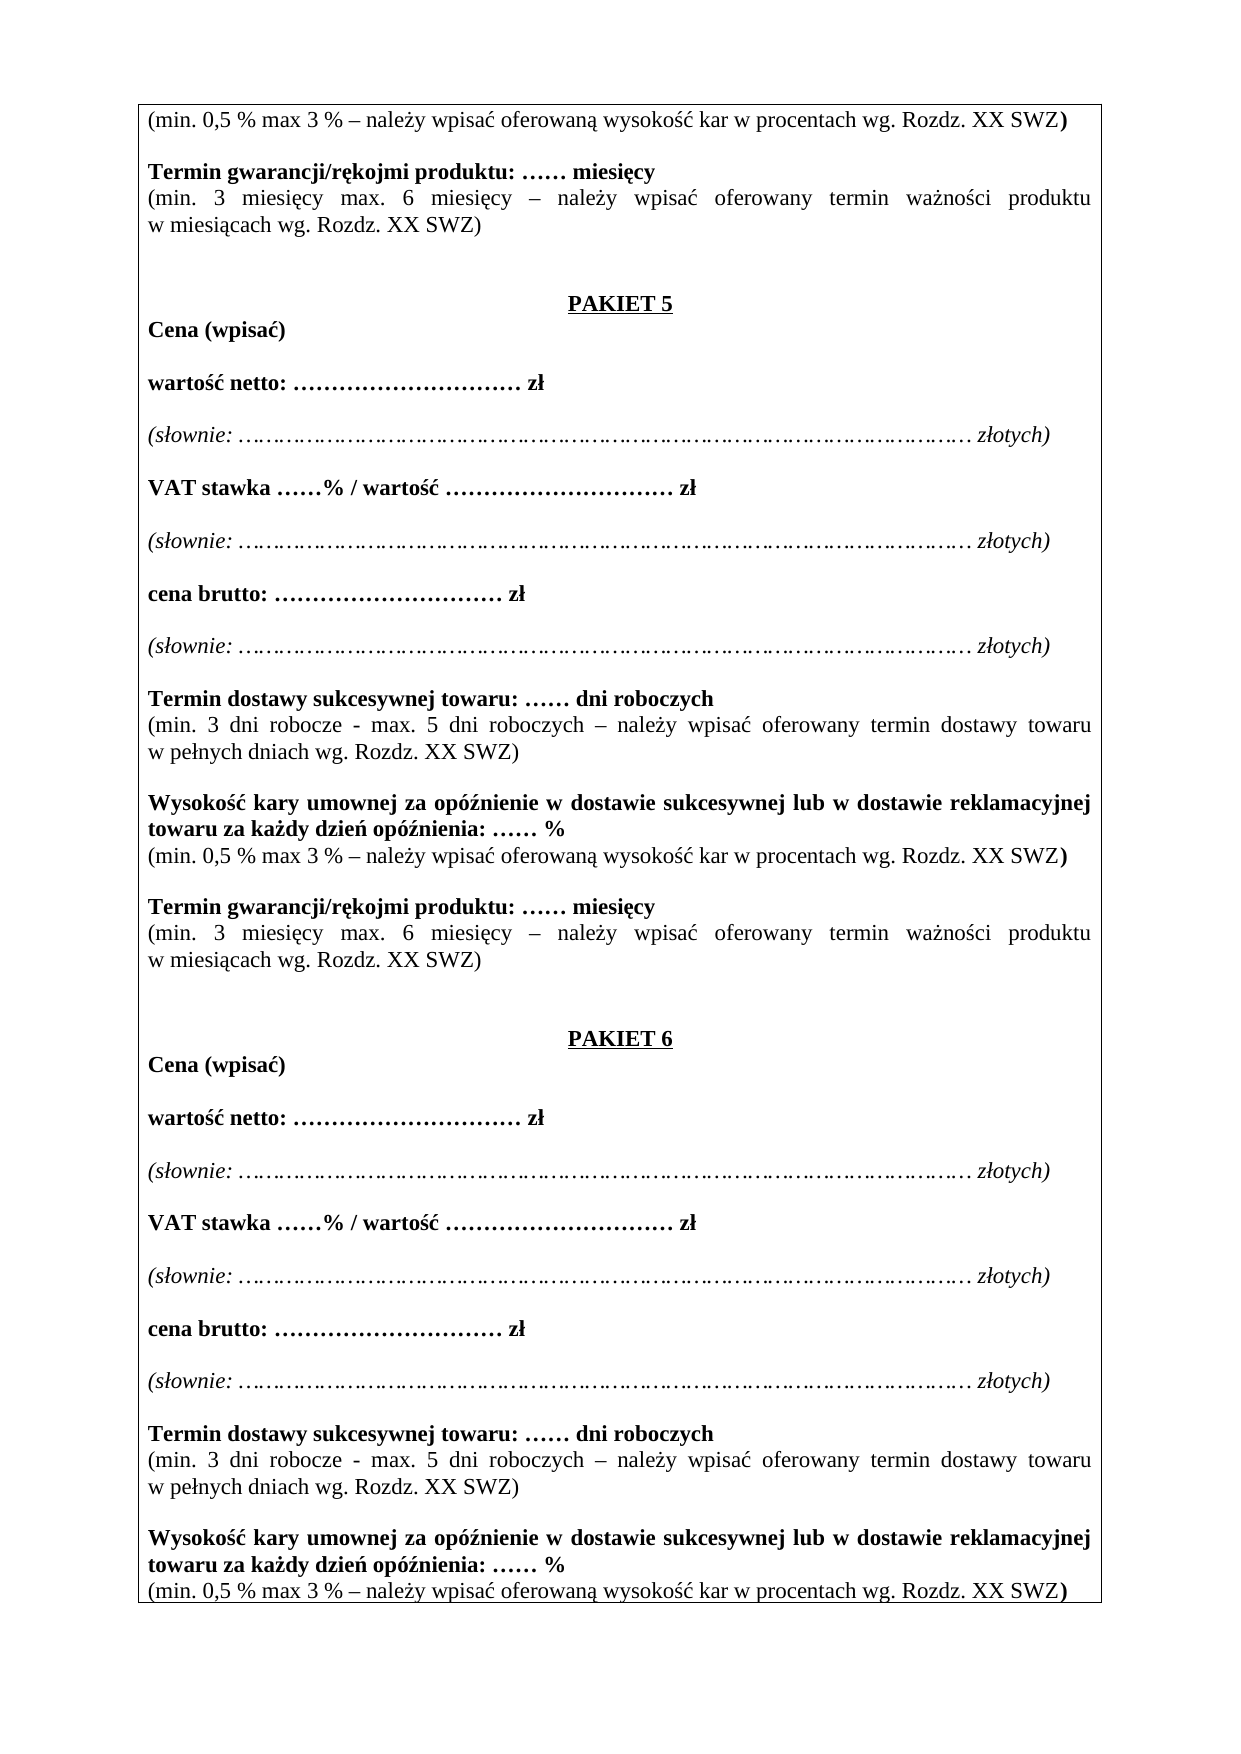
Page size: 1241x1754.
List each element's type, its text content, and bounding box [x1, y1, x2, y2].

text Cena (wpisać) [148, 316, 1093, 342]
text cena brutto: ………………………… zł [139, 1312, 1101, 1341]
text wartość netto: ………………………… zł [139, 1101, 1101, 1130]
text (min. 0,5 % max 3 % – należy wpisać oferowaną wysokość kar w procentach wg. Rozdz. XX SWZ) [139, 105, 1101, 133]
text cena brutto: ………………………… zł [139, 576, 1101, 606]
text (słownie: ……………………………………………………………………………………………… złotych) [139, 1259, 1101, 1288]
text (min. 3 dni robocze - max. 5 dni roboczych – należy wpisać oferowany termin dostawy towaru w pełnych dniach wg. Rozdz. XX SWZ) [148, 711, 1093, 764]
text (min. 3 dni robocze - max. 5 dni roboczych – należy wpisać oferowany termin dostawy towaru w pełnych dniach wg. Rozdz. XX SWZ) [148, 1447, 1093, 1499]
text Termin dostawy sukcesywnej towaru: …… dni roboczych [139, 682, 1101, 711]
text (słownie: ……………………………………………………………………………………………… złotych) [139, 629, 1101, 659]
text Termin gwarancji/rękojmi produktu: …… miesięcy [139, 155, 1101, 184]
text Cena (wpisać) [148, 1051, 1093, 1078]
text PAKIET 6 [148, 1025, 1093, 1051]
text (min. 0,5 % max 3 % – należy wpisać oferowaną wysokość kar w procentach wg. Rozdz. XX SWZ) [148, 1577, 1093, 1602]
text (min. 0,5 % max 3 % – należy wpisać oferowaną wysokość kar w procentach wg. Rozdz. XX SWZ) [148, 842, 1093, 868]
text Wysokość kary umownej za opóźnienie w dostawie sukcesywnej lub w dostawie reklamacyjnej towaru za każdy dzień opóźnienia: …… % [139, 1521, 1101, 1577]
text (min. 3 miesięcy max. 6 miesięcy – należy wpisać oferowany termin ważności produktu w miesiącach wg. Rozdz. XX SWZ) [148, 184, 1093, 237]
text (słownie: ……………………………………………………………………………………………… złotych) [139, 524, 1101, 553]
text VAT stawka ……% / wartość ………………………… zł [139, 1206, 1101, 1236]
text (słownie: ……………………………………………………………………………………………… złotych) [139, 1153, 1101, 1183]
text (min. 3 miesięcy max. 6 miesięcy – należy wpisać oferowany termin ważności produktu w miesiącach wg. Rozdz. XX SWZ) [148, 919, 1093, 972]
text Termin dostawy sukcesywnej towaru: …… dni roboczych [139, 1417, 1101, 1447]
text Wysokość kary umownej za opóźnienie w dostawie sukcesywnej lub w dostawie reklamacyjnej towaru za każdy dzień opóźnienia: …… % [139, 786, 1101, 842]
text PAKIET 5 [148, 290, 1093, 316]
text (słownie: ……………………………………………………………………………………………… złotych) [139, 418, 1101, 448]
text VAT stawka ……% / wartość ………………………… zł [139, 471, 1101, 501]
text wartość netto: ………………………… zł [139, 366, 1101, 395]
text Termin gwarancji/rękojmi produktu: …… miesięcy [139, 890, 1101, 919]
text (słownie: ……………………………………………………………………………………………… złotych) [139, 1364, 1101, 1394]
